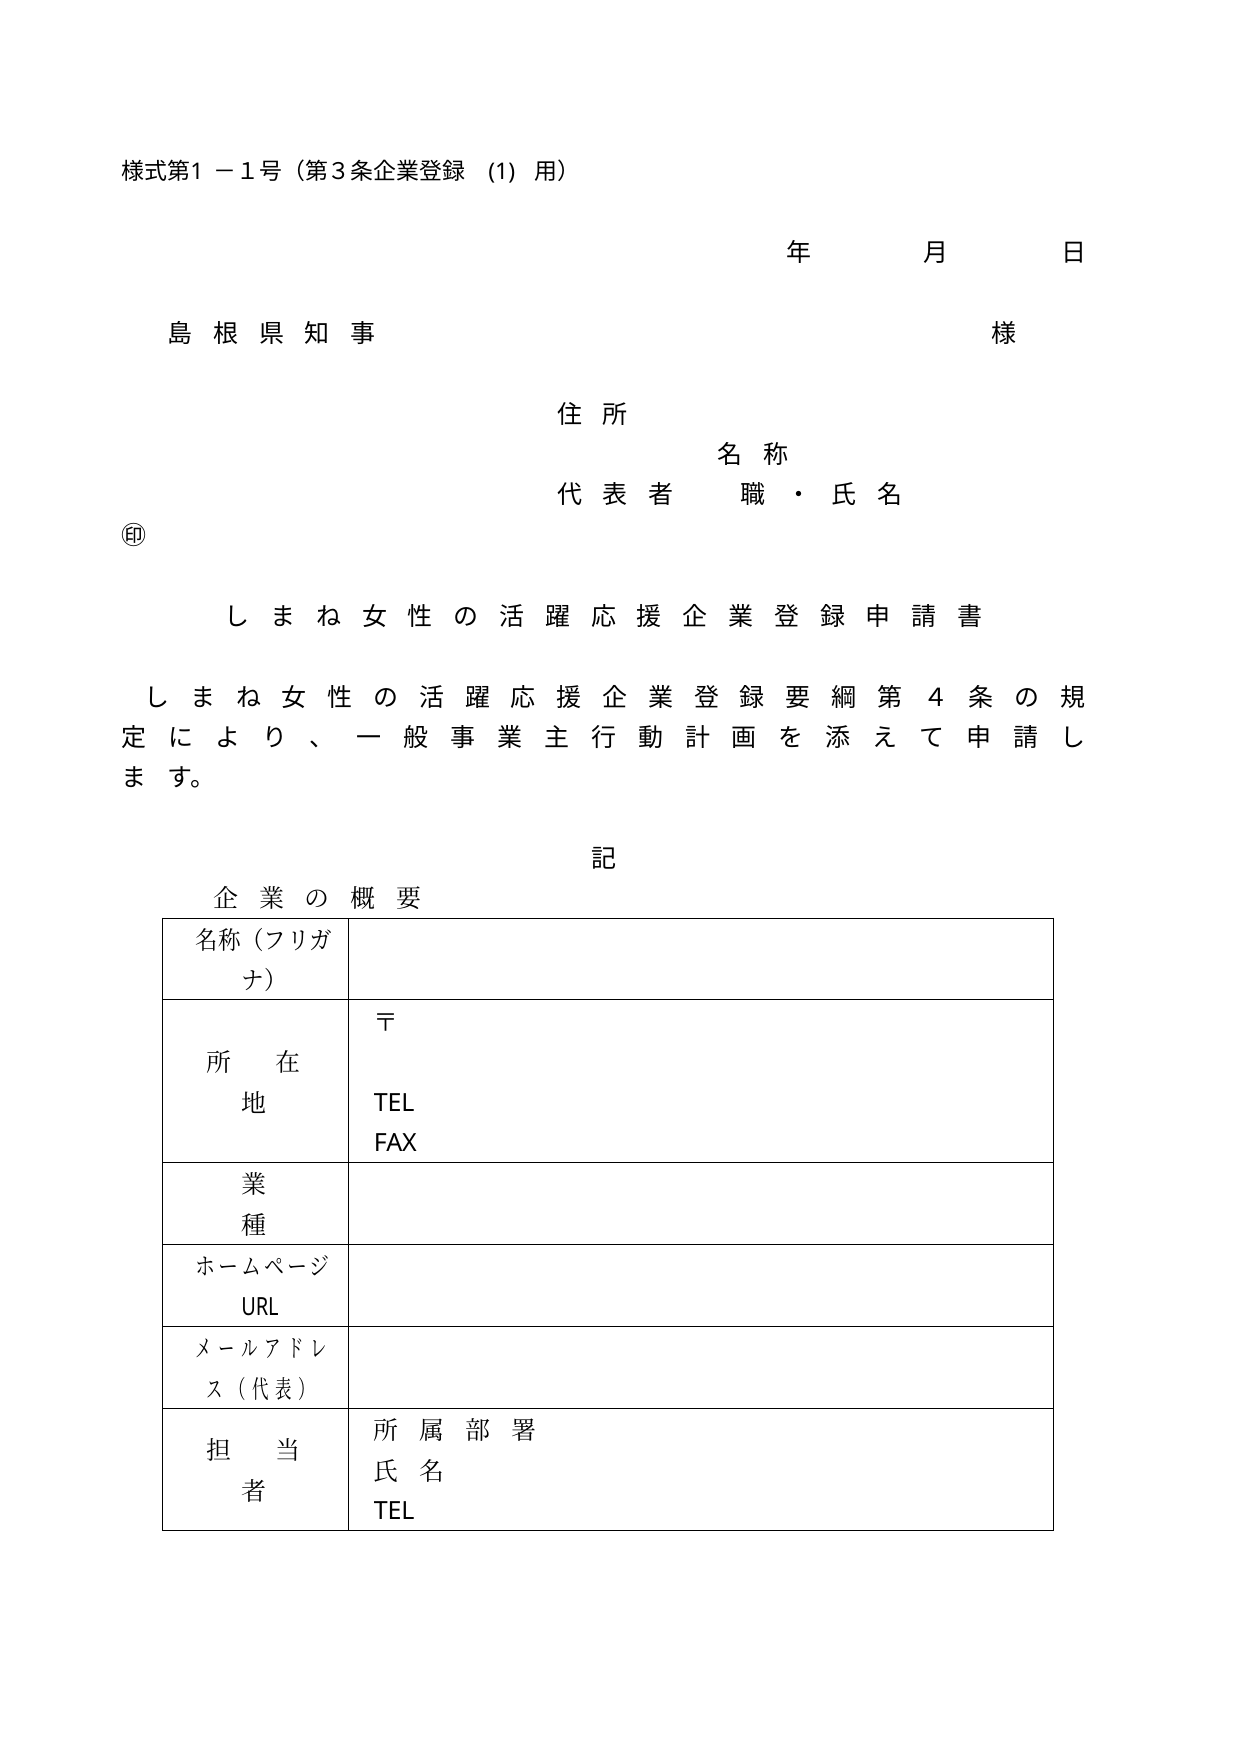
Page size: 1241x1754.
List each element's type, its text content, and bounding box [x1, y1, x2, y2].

table_cell メールアドレス（代表） [163, 1327, 348, 1408]
text 様式第1－１号（第３条企業登録 (1) 用） [121, 149, 1107, 190]
text 年 月 日 [121, 230, 1107, 271]
table_cell 所 在 地 [163, 1000, 348, 1162]
table_cell 業 種 [163, 1163, 348, 1244]
text しまね女性の活躍応援企業登録申請書 [121, 594, 1107, 634]
table_cell [349, 1163, 1053, 1244]
table_header [349, 919, 1053, 999]
text 名称 [121, 432, 1107, 473]
text 住所 [121, 392, 1107, 432]
table_cell 所属部署 氏名 TEL [349, 1409, 1053, 1530]
table_cell [349, 1327, 1053, 1408]
subtitle 記 [121, 837, 1107, 877]
table_cell 〒 TEL FAX [349, 1000, 1053, 1162]
text しまね女性の活躍応援企業登録要綱第４条の規定により、一般事業主行動計画を添えて申請します。 [121, 675, 1107, 796]
text 企業の概要 [121, 877, 1107, 917]
table_cell 担 当 者 [163, 1409, 348, 1530]
text 島根県知事 様 [121, 311, 1107, 352]
table_cell [349, 1245, 1053, 1326]
table_header 名称（フリガナ） [163, 919, 348, 999]
table_cell ホームページURL [163, 1245, 348, 1326]
text 代表者 職・氏名 ㊞ [121, 473, 1107, 554]
